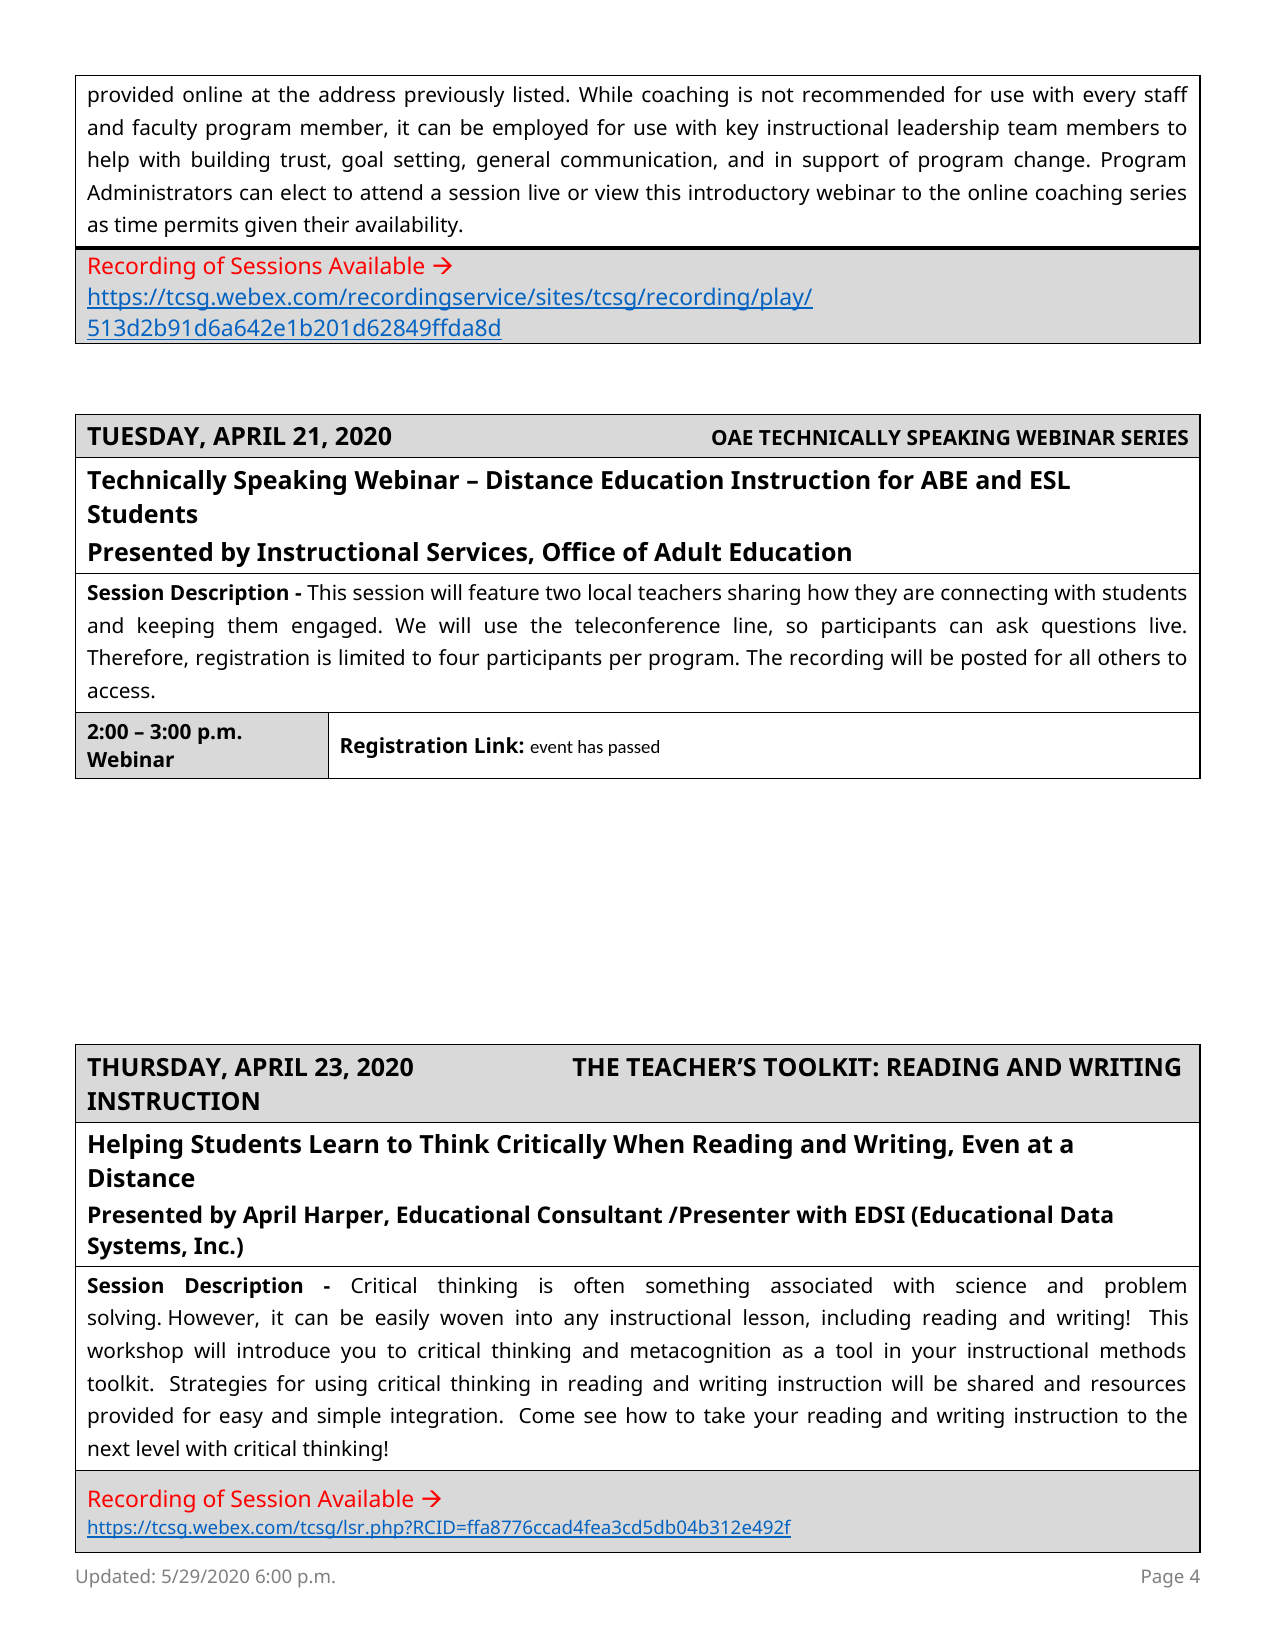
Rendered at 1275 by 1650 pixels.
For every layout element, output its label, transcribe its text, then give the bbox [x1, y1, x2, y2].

table_cell Recording of Sessions Available https://tcsg.webex.com/recordingservice/sites/tcsg/recording/play/513d2b91d6a642e1b201d62849ffda8d [76, 250, 1199, 343]
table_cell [76, 76, 1199, 246]
table_header TUESDAY, APRIL 21, 2020 OAE TECHNICALLY SPEAKING WEBINAR SERIES [76, 415, 1199, 457]
table_cell Registration Link: event has passed [329, 713, 1199, 778]
table_cell Technically Speaking Webinar – Distance Education Instruction for ABE and ESL Students Presented by Instructional Services, Office of Adult Education [76, 458, 1199, 573]
table_cell Helping Students Learn to Think Critically When Reading and Writing, Even at a Distance Presented by April Harper, Educational Consultant /Presenter with EDSI (Educational Data Systems, Inc.) [76, 1123, 1199, 1266]
table_cell Session Description - Critical thinking is often something associated with science and problem solving. However, it can be easily woven into any instructional lesson, including reading and writing! This workshop will introduce you to critical thinking and metacognition as a tool in your instructional methods toolkit. Strategies for using critical thinking in reading and writing instruction will be shared and resources provided for easy and simple integration. Come see how to take your reading and writing instruction to the next level with critical thinking! [76, 1267, 1199, 1470]
table_header THURSDAY, APRIL 23, 2020 THE TEACHER’S TOOLKIT: READING AND WRITING INSTRUCTION [76, 1045, 1199, 1122]
table_cell Session Description - This session will feature two local teachers sharing how they are connecting with students and keeping them engaged. We will use the teleconference line, so participants can ask questions live. Therefore, registration is limited to four participants per program. The recording will be posted for all others to access. [76, 574, 1199, 712]
table_cell Recording of Session Available https://tcsg.webex.com/tcsg/lsr.php?RCID=ffa8776ccad4fea3cd5db04b312e492f [76, 1471, 1199, 1552]
table_cell 2:00 – 3:00 p.m. Webinar [76, 713, 328, 778]
